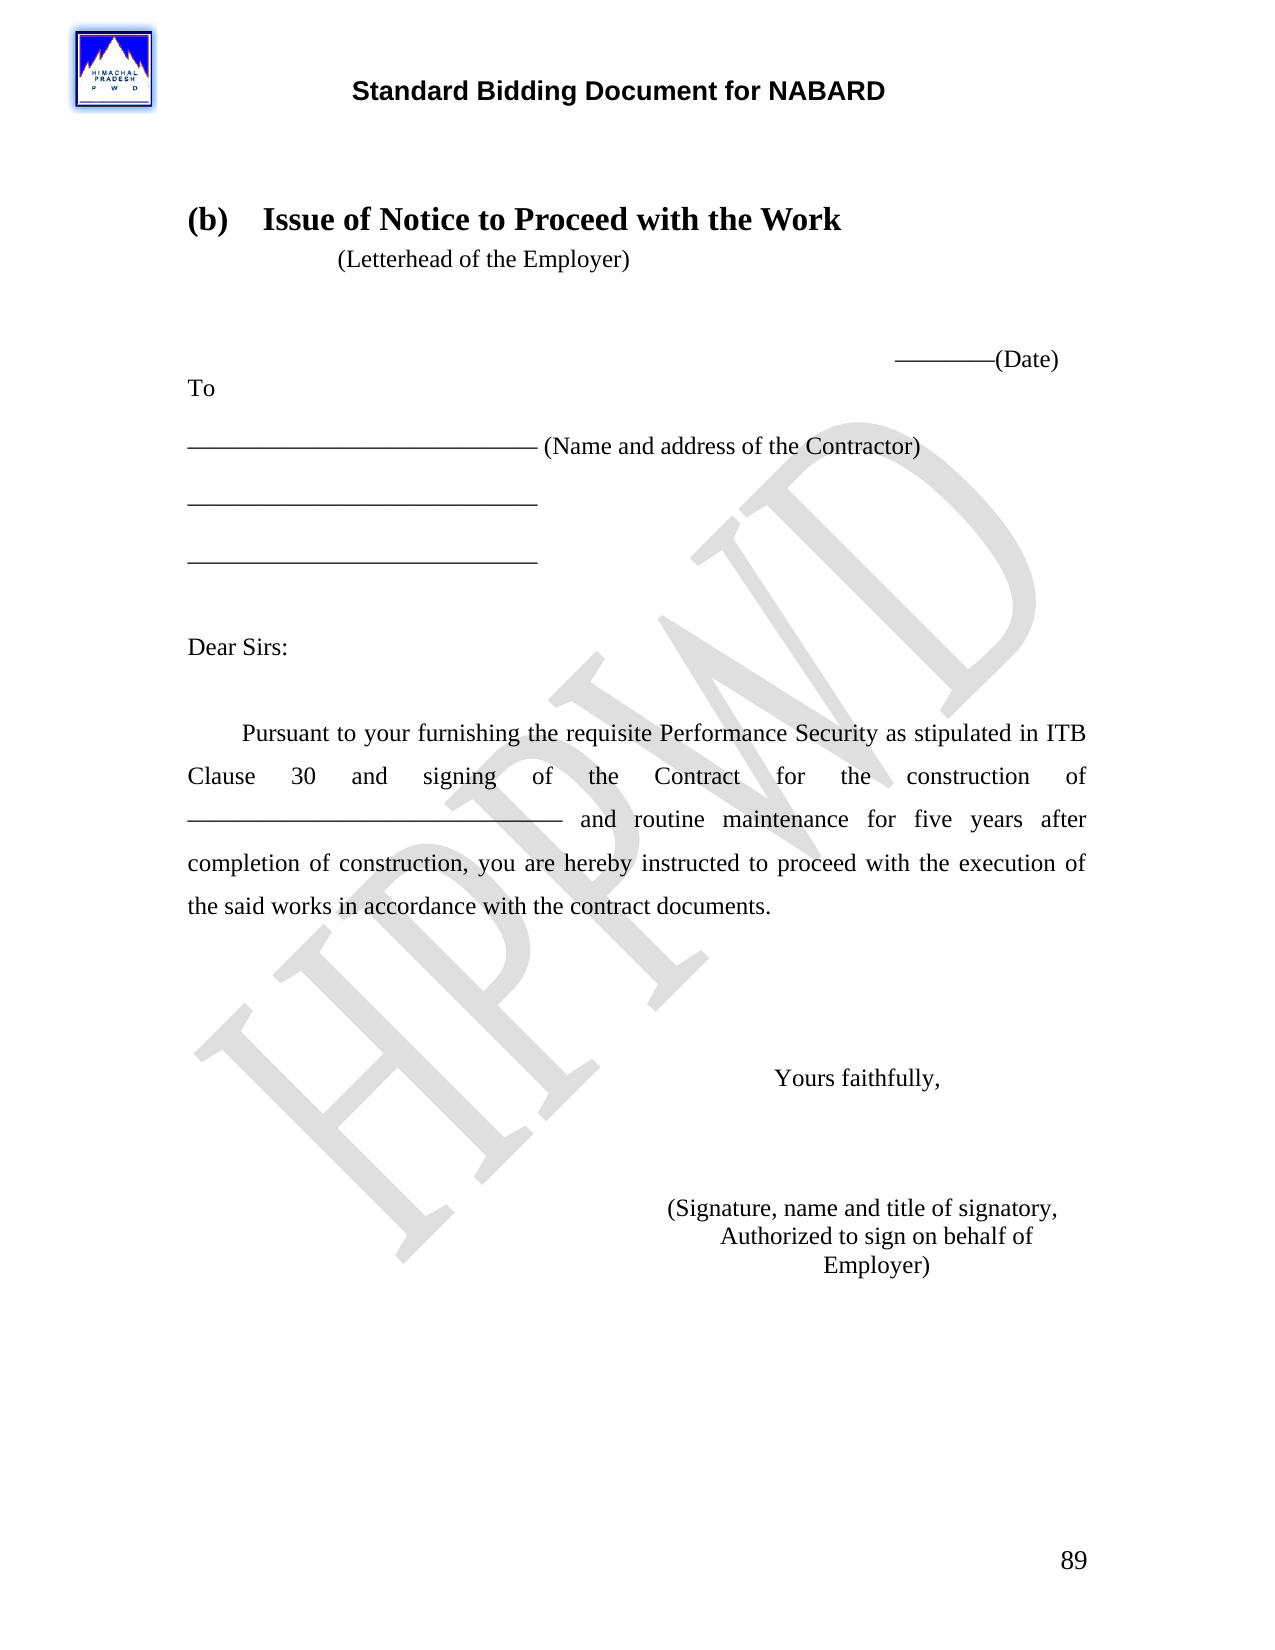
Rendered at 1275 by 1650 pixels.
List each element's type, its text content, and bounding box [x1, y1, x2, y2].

text (Letterhead of the Employer) [262, 244, 1087, 272]
text Pursuant to your furnishing the requisite Performance Security as stipulated in ITB Clause 30 and signing of the Contract for the construction of ——————————————— and routine maintenance for five years after completion of construction, you are hereby instructed to proceed with the execution of the said works in accordance with the contract documents. [187, 718, 1087, 919]
subtitle (b) Issue of Notice to Proceed with the Work [187, 199, 1087, 237]
text Yours faithfully, [187, 1063, 1087, 1092]
text —————————————— [187, 488, 1087, 517]
text —————————————— [187, 546, 1087, 574]
text Authorized to sign on behalf of [562, 1221, 1087, 1250]
text ————(Date) [187, 344, 1087, 373]
text —————————————— (Name and address of the Contractor) [187, 431, 1087, 459]
text Employer) [562, 1250, 1087, 1279]
text Dear Sirs: [187, 632, 1087, 661]
text To [187, 373, 1087, 402]
text (Signature, name and title of signatory, [534, 1193, 1087, 1221]
picture [66, 22, 157, 113]
